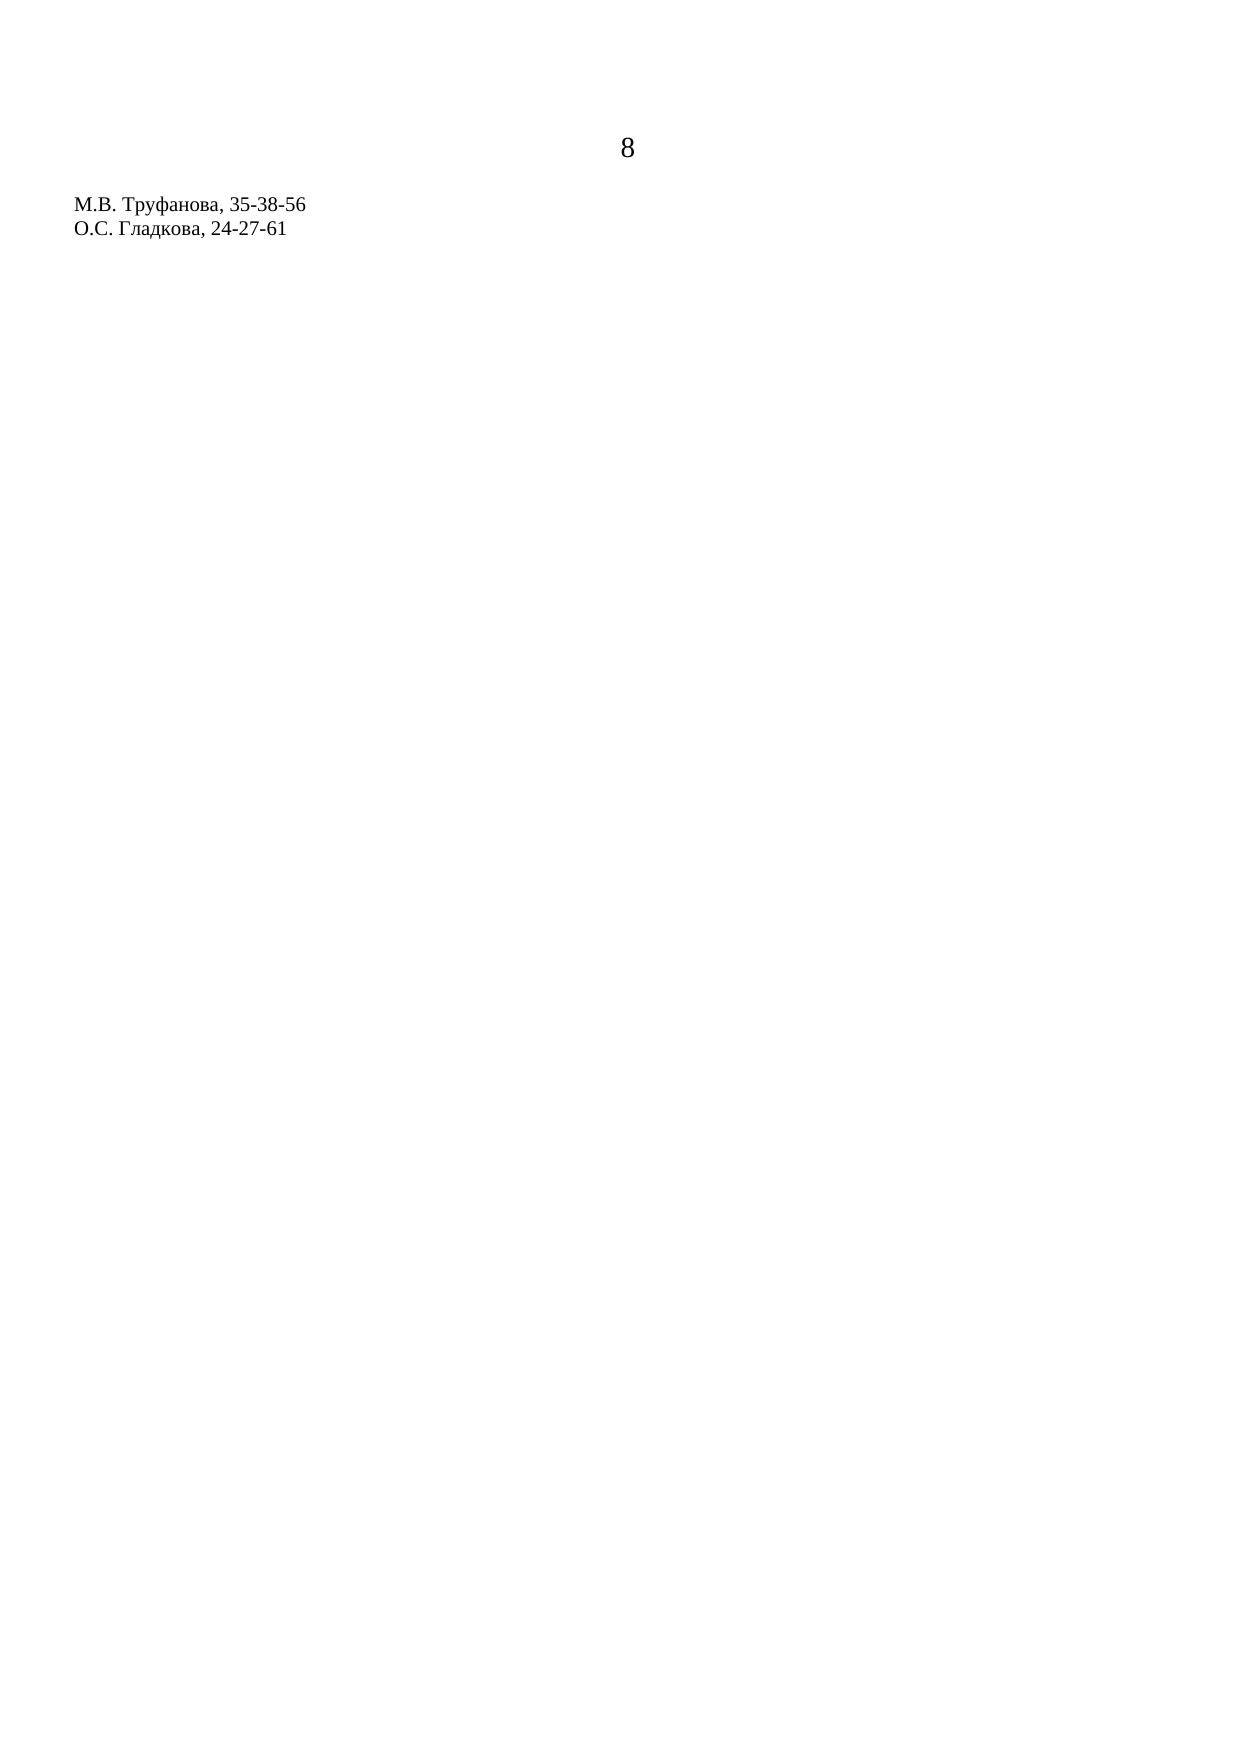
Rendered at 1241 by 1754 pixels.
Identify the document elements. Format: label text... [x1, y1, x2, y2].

title М.В. Труфанова, 35-38-56 [74, 191, 1181, 216]
title О.С. Гладкова, 24-27-61 [74, 216, 1181, 239]
